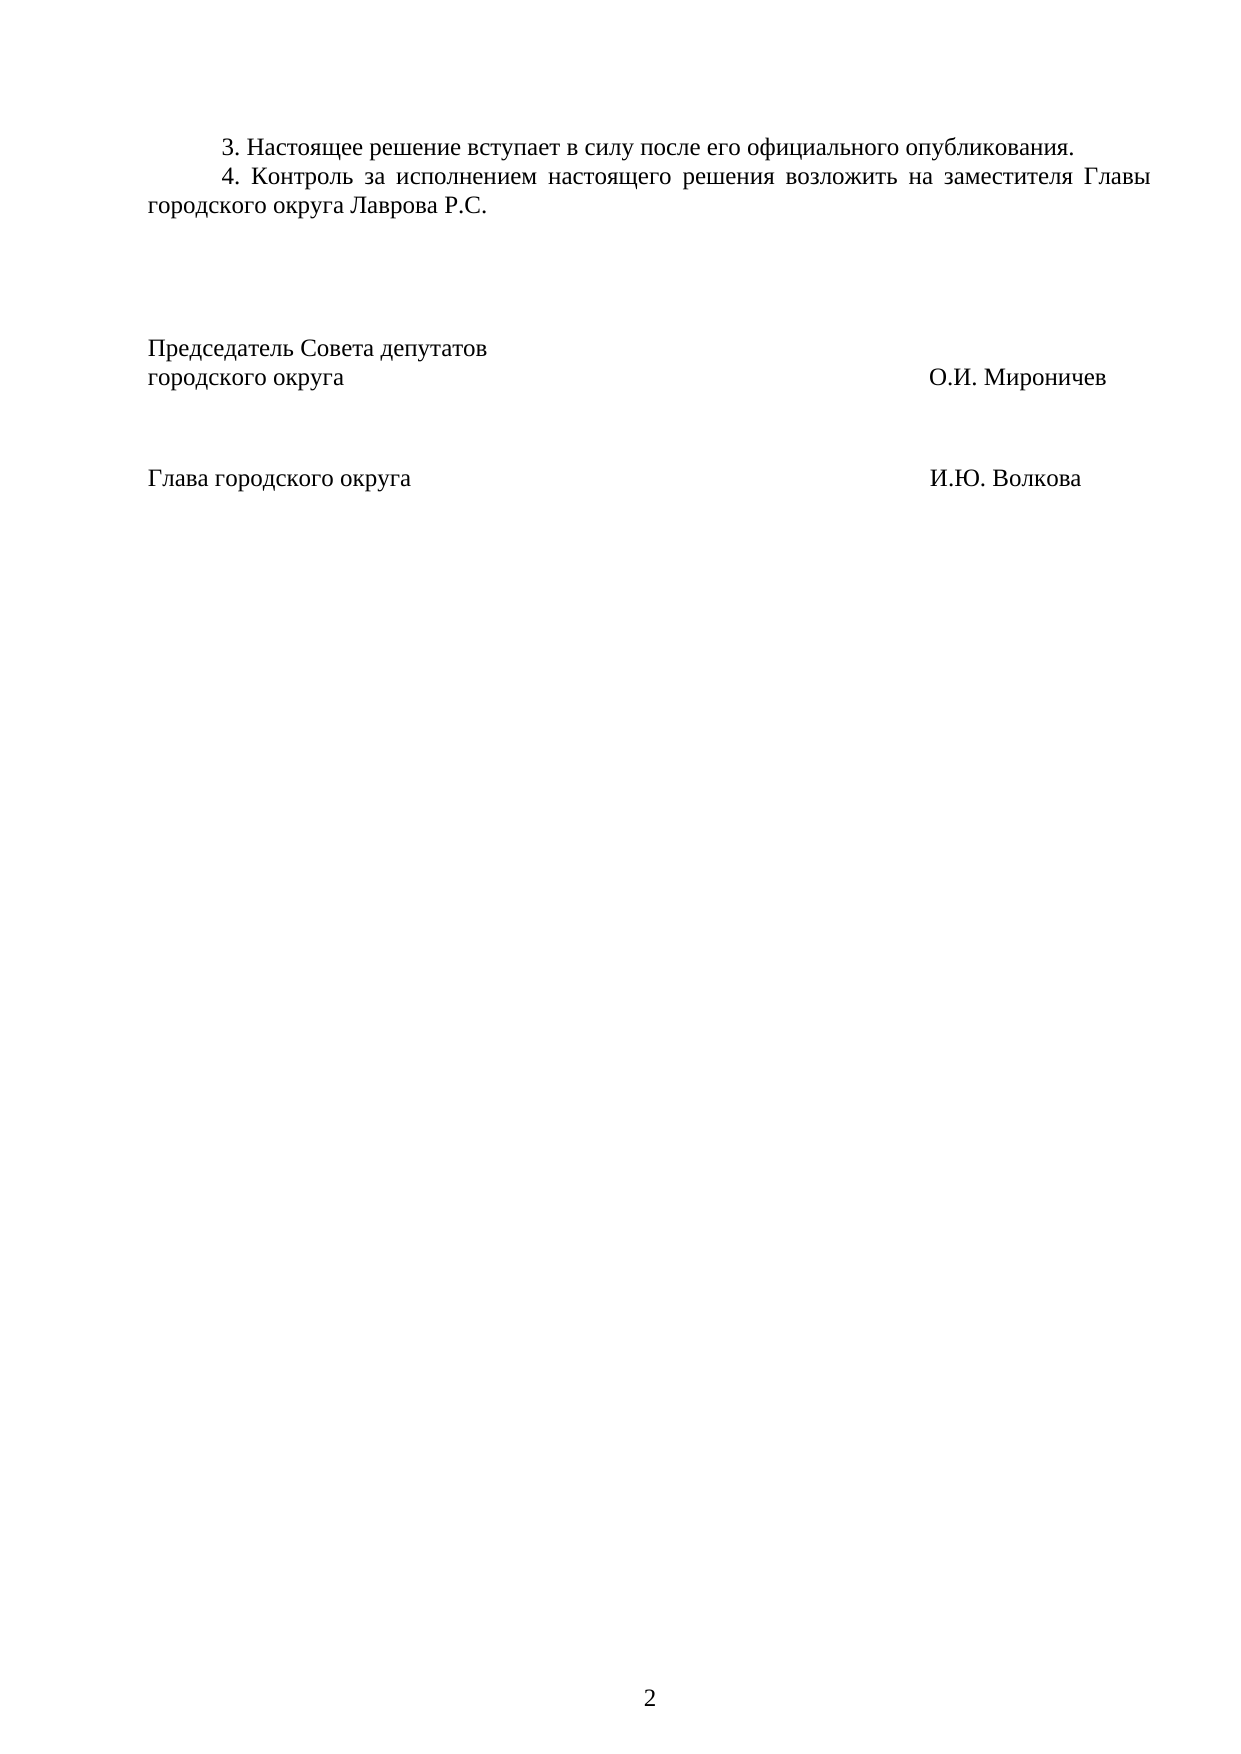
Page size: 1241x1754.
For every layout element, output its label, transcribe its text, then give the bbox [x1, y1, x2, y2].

text городского округа О.И. Мироничев [148, 362, 1152, 391]
text 3. Настоящее решение вступает в силу после его официального опубликования. [148, 132, 1152, 161]
text 4. Контроль за исполнением настоящего решения возложить на заместителя Главы городского округа Лаврова Р.С. [148, 161, 1152, 218]
text Глава городского округа И.Ю. Волкова [148, 466, 1152, 491]
text Председатель Совета депутатов [148, 333, 1152, 362]
